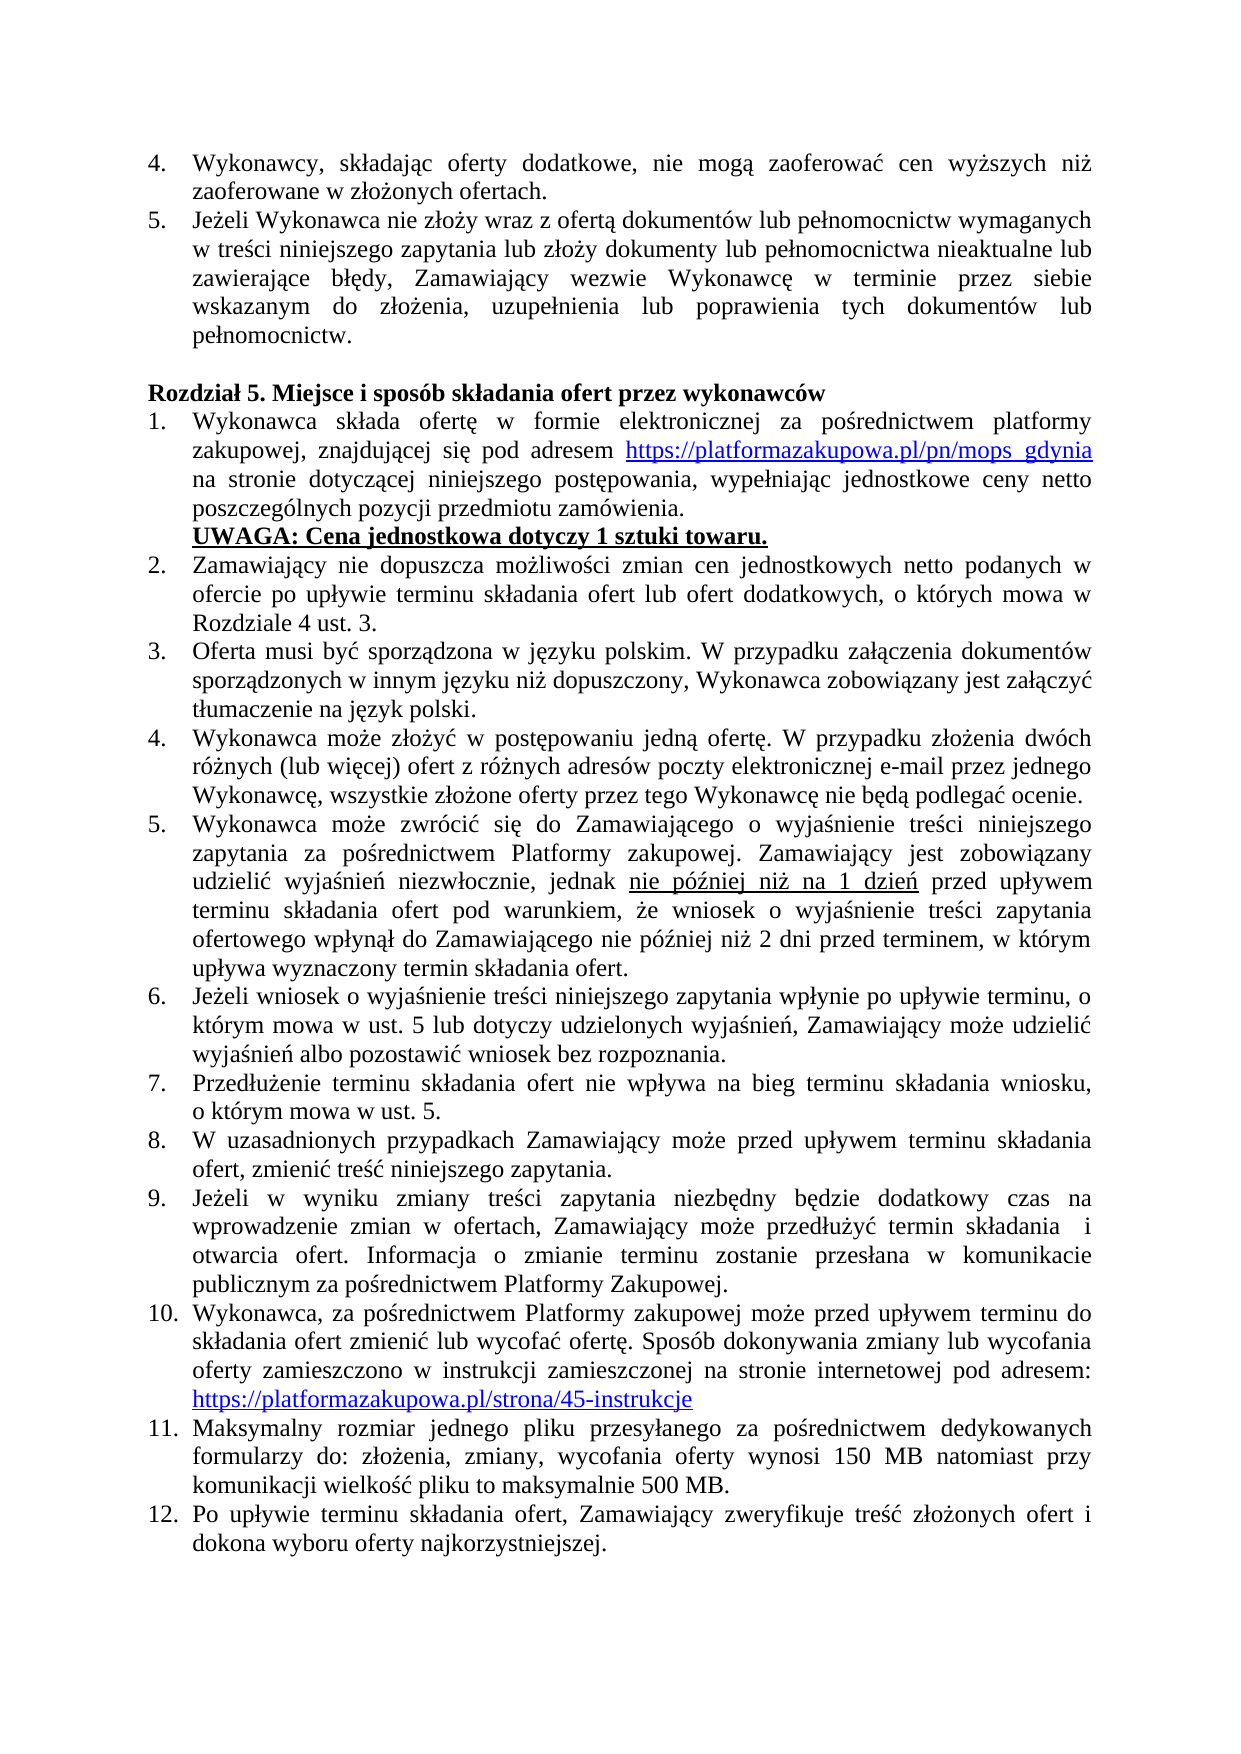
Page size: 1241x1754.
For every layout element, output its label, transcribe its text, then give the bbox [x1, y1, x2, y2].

list W uzasadnionych przypadkach Zamawiający może przed upływem terminu składania ofert, zmienić treść niniejszego zapytania. [148, 1125, 1093, 1183]
list Jeżeli w wyniku zmiany treści zapytania niezbędny będzie dodatkowy czas na wprowadzenie zmian w ofertach, Zamawiający może przedłużyć termin składania i otwarcia ofert. Informacja o zmianie terminu zostanie przesłana w komunikacie publicznym za pośrednictwem Platformy Zakupowej. [148, 1183, 1093, 1298]
list Jeżeli Wykonawca nie złoży wraz z ofertą dokumentów lub pełnomocnictw wymaganych w treści niniejszego zapytania lub złoży dokumenty lub pełnomocnictwa nieaktualne lub zawierające błędy, Zamawiający wezwie Wykonawcę w terminie przez siebie wskazanym do złożenia, uzupełnienia lub poprawienia tych dokumentów lub pełnomocnictw. [148, 205, 1093, 349]
text Rozdział 5. Miejsce i sposób składania ofert przez wykonawców [148, 378, 1093, 406]
list Wykonawca może zwrócić się do Zamawiającego o wyjaśnienie treści niniejszego zapytania za pośrednictwem Platformy zakupowej. Zamawiający jest zobowiązany udzielić wyjaśnień niezwłocznie, jednak nie później niż na 1 dzień przed upływem terminu składania ofert pod warunkiem, że wniosek o wyjaśnienie treści zapytania ofertowego wpłynął do Zamawiającego nie później niż 2 dni przed terminem, w którym upływa wyznaczony termin składania ofert. [148, 809, 1093, 981]
list Oferta musi być sporządzona w języku polskim. W przypadku załączenia dokumentów sporządzonych w innym języku niż dopuszczony, Wykonawca zobowiązany jest załączyć tłumaczenie na język polski. [148, 636, 1093, 723]
list Wykonawca, za pośrednictwem Platformy zakupowej może przed upływem terminu do składania ofert zmienić lub wycofać ofertę. Sposób dokonywania zmiany lub wycofania oferty zamieszczono w instrukcji zamieszczonej na stronie internetowej pod adresem: https://platformazakupowa.pl/strona/45-instrukcje [148, 1298, 1093, 1413]
list Jeżeli wniosek o wyjaśnienie treści niniejszego zapytania wpłynie po upływie terminu, o którym mowa w ust. 5 lub dotyczy udzielonych wyjaśnień, Zamawiający może udzielić wyjaśnień albo pozostawić wniosek bez rozpoznania. [148, 981, 1093, 1068]
list Przedłużenie terminu składania ofert nie wpływa na bieg terminu składania wniosku, o którym mowa w ust. 5. [148, 1068, 1093, 1125]
list Wykonawca składa ofertę w formie elektronicznej za pośrednictwem platformy zakupowej, znajdującej się pod adresem https://platformazakupowa.pl/pn/mops_gdynia na stronie dotyczącej niniejszego postępowania, wypełniając jednostkowe ceny netto poszczególnych pozycji przedmiotu zamówienia. [148, 406, 1093, 521]
list UWAGA: Cena jednostkowa dotyczy 1 sztuki towaru. [192, 521, 1093, 550]
list Maksymalny rozmiar jednego pliku przesyłanego za pośrednictwem dedykowanych formularzy do: złożenia, zmiany, wycofania oferty wynosi 150 MB natomiast przy komunikacji wielkość pliku to maksymalnie 500 MB. [148, 1413, 1093, 1499]
list Zamawiający nie dopuszcza możliwości zmian cen jednostkowych netto podanych w ofercie po upływie terminu składania ofert lub ofert dodatkowych, o których mowa w Rozdziale 4 ust. 3. [148, 550, 1093, 636]
list Wykonawcy, składając oferty dodatkowe, nie mogą zaoferować cen wyższych niż zaoferowane w złożonych ofertach. [148, 148, 1093, 205]
list Wykonawca może złożyć w postępowaniu jedną ofertę. W przypadku złożenia dwóch różnych (lub więcej) ofert z różnych adresów poczty elektronicznej e-mail przez jednego Wykonawcę, wszystkie złożone oferty przez tego Wykonawcę nie będą podlegać ocenie. [148, 723, 1093, 809]
list Po upływie terminu składania ofert, Zamawiający zweryfikuje treść złożonych ofert i dokona wyboru oferty najkorzystniejszej. [148, 1499, 1093, 1556]
